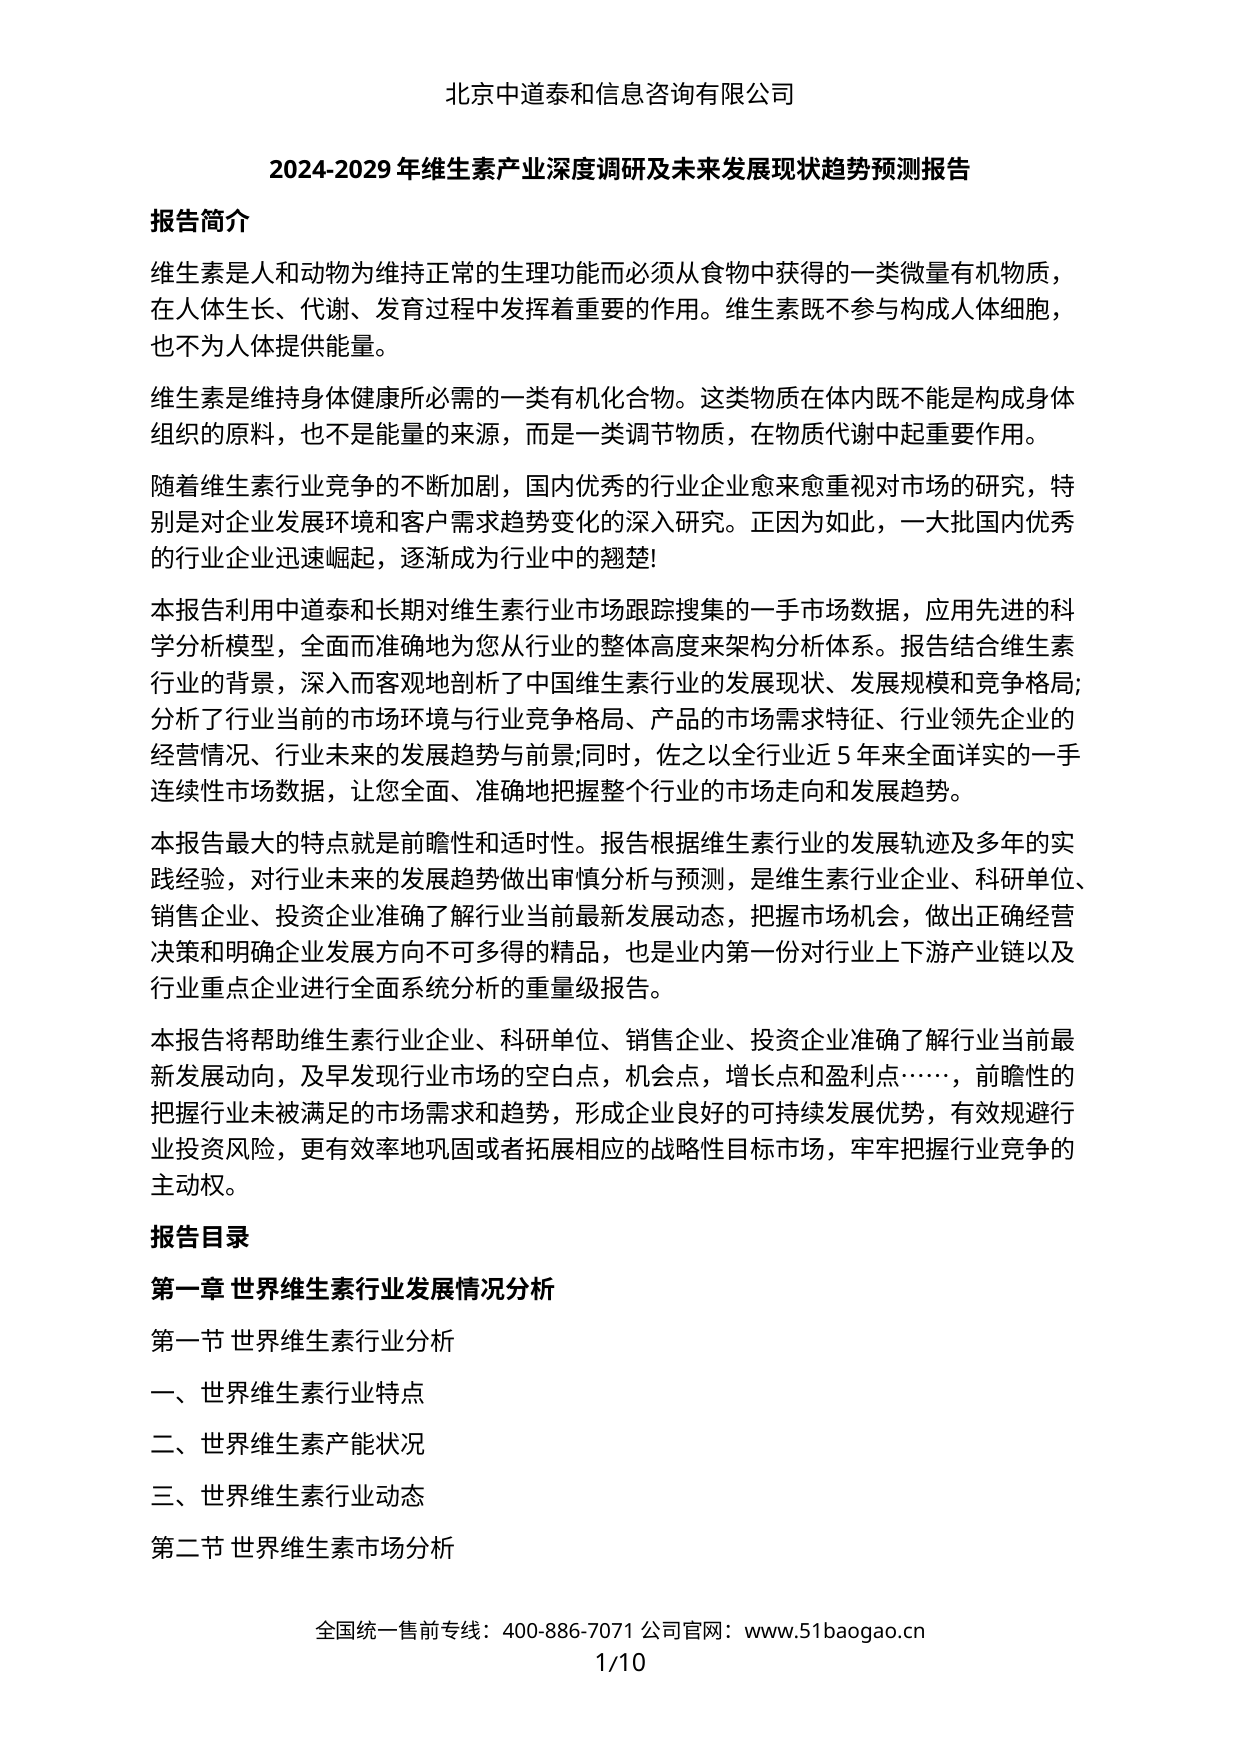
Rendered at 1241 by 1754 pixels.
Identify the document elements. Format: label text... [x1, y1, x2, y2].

text 本报告将帮助维生素行业企业、科研单位、销售企业、投资企业准确了解行业当前最新发展动向，及早发现行业市场的空白点，机会点，增长点和盈利点……，前瞻性的把握行业未被满足的市场需求和趋势，形成企业良好的可持续发展优势，有效规避行业投资风险，更有效率地巩固或者拓展相应的战略性目标市场，牢牢把握行业竞争的主动权。 [150, 1021, 1090, 1202]
text 报告目录 [150, 1217, 1090, 1254]
text 报告简介 [150, 202, 1090, 238]
text 随着维生素行业竞争的不断加剧，国内优秀的行业企业愈来愈重视对市场的研究，特别是对企业发展环境和客户需求趋势变化的深入研究。正因为如此，一大批国内优秀的行业企业迅速崛起，逐渐成为行业中的翘楚! [150, 466, 1090, 575]
text 二、世界维生素产能状况 [150, 1425, 1090, 1461]
text 第一章 世界维生素行业发展情况分析 [150, 1269, 1090, 1306]
text 2024-2029年维生素产业深度调研及未来发展现状趋势预测报告 [150, 150, 1090, 186]
text 维生素是维持身体健康所必需的一类有机化合物。这类物质在体内既不能是构成身体组织的原料，也不是能量的来源，而是一类调节物质，在物质代谢中起重要作用。 [150, 378, 1090, 451]
text 第二节 世界维生素市场分析 [150, 1529, 1090, 1565]
text 第一节 世界维生素行业分析 [150, 1321, 1090, 1357]
text 一、世界维生素行业特点 [150, 1373, 1090, 1409]
text 维生素是人和动物为维持正常的生理功能而必须从食物中获得的一类微量有机物质，在人体生长、代谢、发育过程中发挥着重要的作用。维生素既不参与构成人体细胞，也不为人体提供能量。 [150, 254, 1090, 362]
text 本报告最大的特点就是前瞻性和适时性。报告根据维生素行业的发展轨迹及多年的实践经验，对行业未来的发展趋势做出审慎分析与预测，是维生素行业企业、科研单位、销售企业、投资企业准确了解行业当前最新发展动态，把握市场机会，做出正确经营决策和明确企业发展方向不可多得的精品，也是业内第一份对行业上下游产业链以及行业重点企业进行全面系统分析的重量级报告。 [150, 824, 1090, 1005]
text 本报告利用中道泰和长期对维生素行业市场跟踪搜集的一手市场数据，应用先进的科学分析模型，全面而准确地为您从行业的整体高度来架构分析体系。报告结合维生素行业的背景，深入而客观地剖析了中国维生素行业的发展现状、发展规模和竞争格局;分析了行业当前的市场环境与行业竞争格局、产品的市场需求特征、行业领先企业的经营情况、行业未来的发展趋势与前景;同时，佐之以全行业近5年来全面详实的一手连续性市场数据，让您全面、准确地把握整个行业的市场走向和发展趋势。 [150, 591, 1090, 808]
text 三、世界维生素行业动态 [150, 1477, 1090, 1513]
